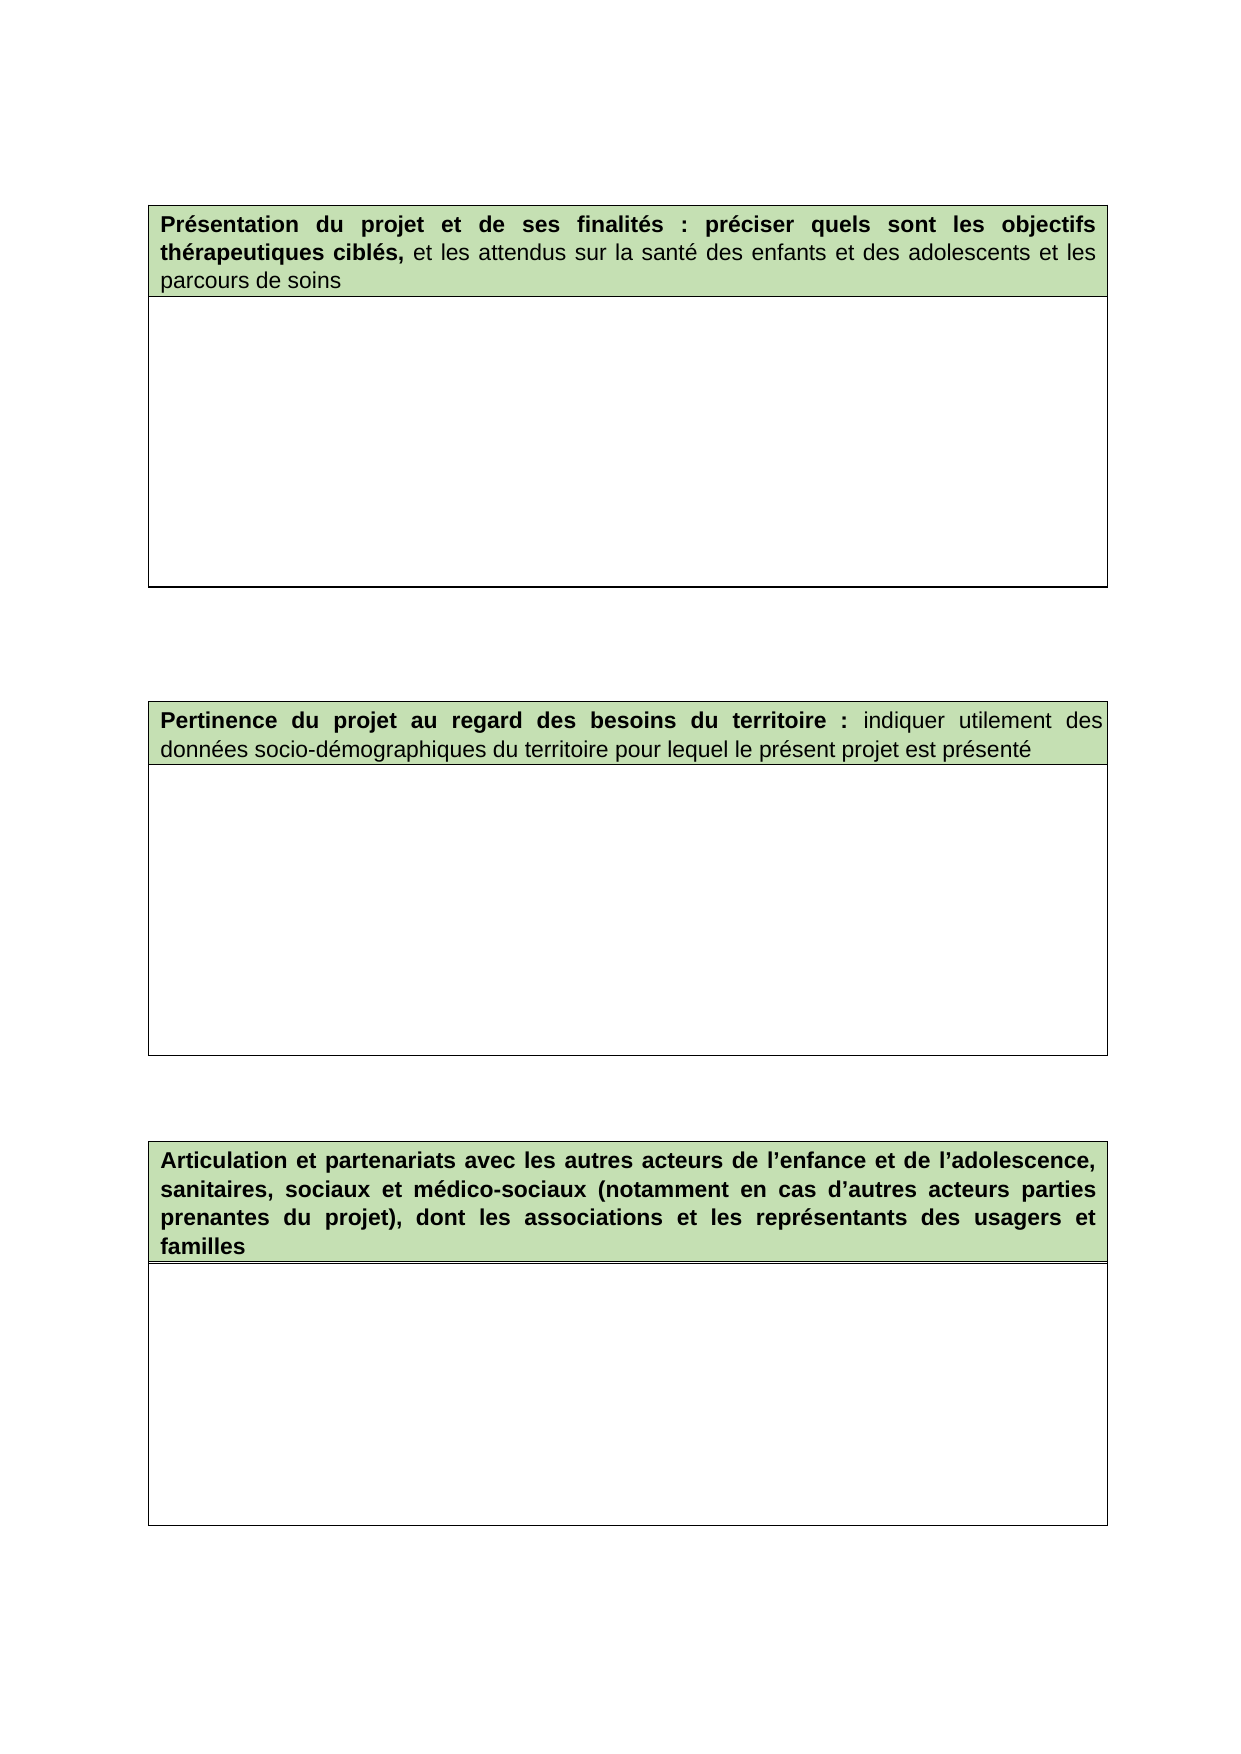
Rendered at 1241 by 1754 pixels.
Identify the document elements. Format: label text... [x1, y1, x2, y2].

table_header Articulation et partenariats avec les autres acteurs de l’enfance et de l’adolescence, sanitaires, sociaux et médico-sociaux (notamment en cas d’autres acteurs parties prenantes du projet), dont les associations et les représentants des usagers et familles [149, 1142, 1107, 1261]
table_cell [149, 1264, 1107, 1525]
table_header Présentation du projet et de ses finalités : préciser quels sont les objectifs thérapeutiques ciblés, et les attendus sur la santé des enfants et des adolescents et les parcours de soins [149, 206, 1107, 296]
table_cell [149, 297, 1107, 586]
table_cell [149, 765, 1107, 1055]
table_header Pertinence du projet au regard des besoins du territoire : indiquer utilement des données socio-démographiques du territoire pour lequel le présent projet est présenté [149, 702, 1107, 764]
